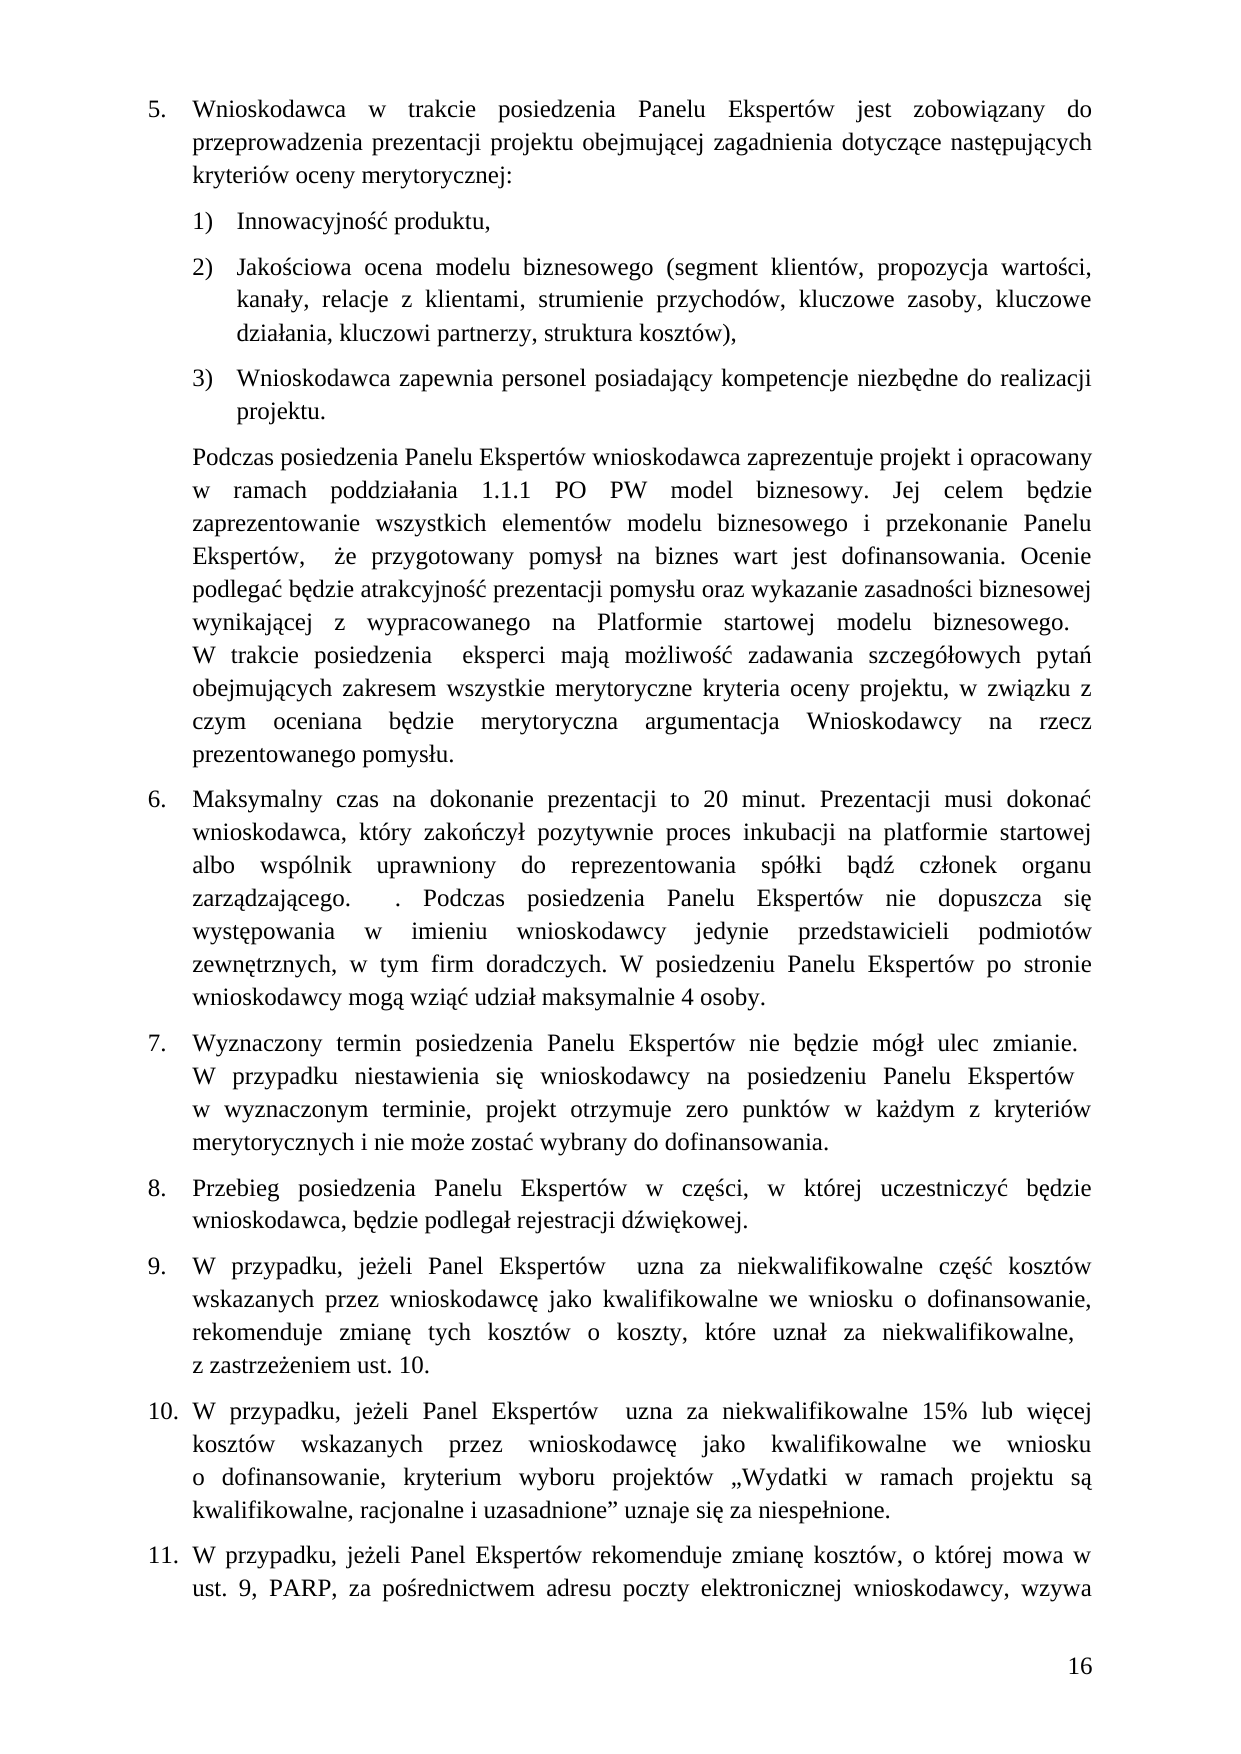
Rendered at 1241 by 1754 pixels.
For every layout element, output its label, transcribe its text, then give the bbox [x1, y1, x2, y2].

list Jakościowa ocena modelu biznesowego (segment klientów, propozycja wartości, kanały, relacje z klientami, strumienie przychodów, kluczowe zasoby, kluczowe działania, kluczowi partnerzy, struktura kosztów), [192, 252, 1092, 346]
list Wnioskodawca w trakcie posiedzenia Panelu Ekspertów jest zobowiązany do przeprowadzenia prezentacji projektu obejmującej zagadnienia dotyczące następujących kryteriów oceny merytorycznej: [148, 94, 1092, 189]
list Wyznaczony termin posiedzenia Panelu Ekspertów nie będzie mógł ulec zmianie. W przypadku niestawienia się wnioskodawcy na posiedzeniu Panelu Ekspertów w wyznaczonym terminie, projekt otrzymuje zero punktów w każdym z kryteriów merytorycznych i nie może zostać wybrany do dofinansowania. [148, 1028, 1092, 1156]
list W przypadku, jeżeli Panel Ekspertów uzna za niekwalifikowalne część kosztów wskazanych przez wnioskodawcę jako kwalifikowalne we wniosku o dofinansowanie, rekomenduje zmianę tych kosztów o koszty, które uznał za niekwalifikowalne, z zastrzeżeniem ust. 10. [148, 1251, 1092, 1379]
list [148, 1540, 1092, 1602]
list W przypadku, jeżeli Panel Ekspertów uzna za niekwalifikowalne 15% lub więcej kosztów wskazanych przez wnioskodawcę jako kwalifikowalne we wniosku o dofinansowanie, kryterium wyboru projektów „Wydatki w ramach projektu są kwalifikowalne, racjonalne i uzasadnione” uznaje się za niespełnione. [148, 1396, 1092, 1523]
list Innowacyjność produktu, [192, 206, 1092, 235]
list Przebieg posiedzenia Panelu Ekspertów w części, w której uczestniczyć będzie wnioskodawca, będzie podlegał rejestracji dźwiękowej. [148, 1173, 1092, 1234]
text Podczas posiedzenia Panelu Ekspertów wnioskodawca zaprezentuje projekt i opracowany w ramach poddziałania 1.1.1 PO PW model biznesowy. Jej celem będzie zaprezentowanie wszystkich elementów modelu biznesowego i przekonanie Panelu Ekspertów, że przygotowany pomysł na biznes wart jest dofinansowania. Ocenie podlegać będzie atrakcyjność prezentacji pomysłu oraz wykazanie zasadności biznesowej wynikającej z wypracowanego na Platformie startowej modelu biznesowego. W trakcie posiedzenia eksperci mają możliwość zadawania szczegółowych pytań obejmujących zakresem wszystkie merytoryczne kryteria oceny projektu, w związku z czym oceniana będzie merytoryczna argumentacja Wnioskodawcy na rzecz prezentowanego pomysłu. [192, 442, 1092, 768]
list Wnioskodawca zapewnia personel posiadający kompetencje niezbędne do realizacji projektu. [192, 363, 1092, 425]
list Maksymalny czas na dokonanie prezentacji to 20 minut. Prezentacji musi dokonać wnioskodawca, który zakończył pozytywnie proces inkubacji na platformie startowej albo wspólnik uprawniony do reprezentowania spółki bądź członek organu zarządzającego. . Podczas posiedzenia Panelu Ekspertów nie dopuszcza się występowania w imieniu wnioskodawcy jedynie przedstawicieli podmiotów zewnętrznych, w tym firm doradczych. W posiedzeniu Panelu Ekspertów po stronie wnioskodawcy mogą wziąć udział maksymalnie 4 osoby. [148, 784, 1092, 1011]
